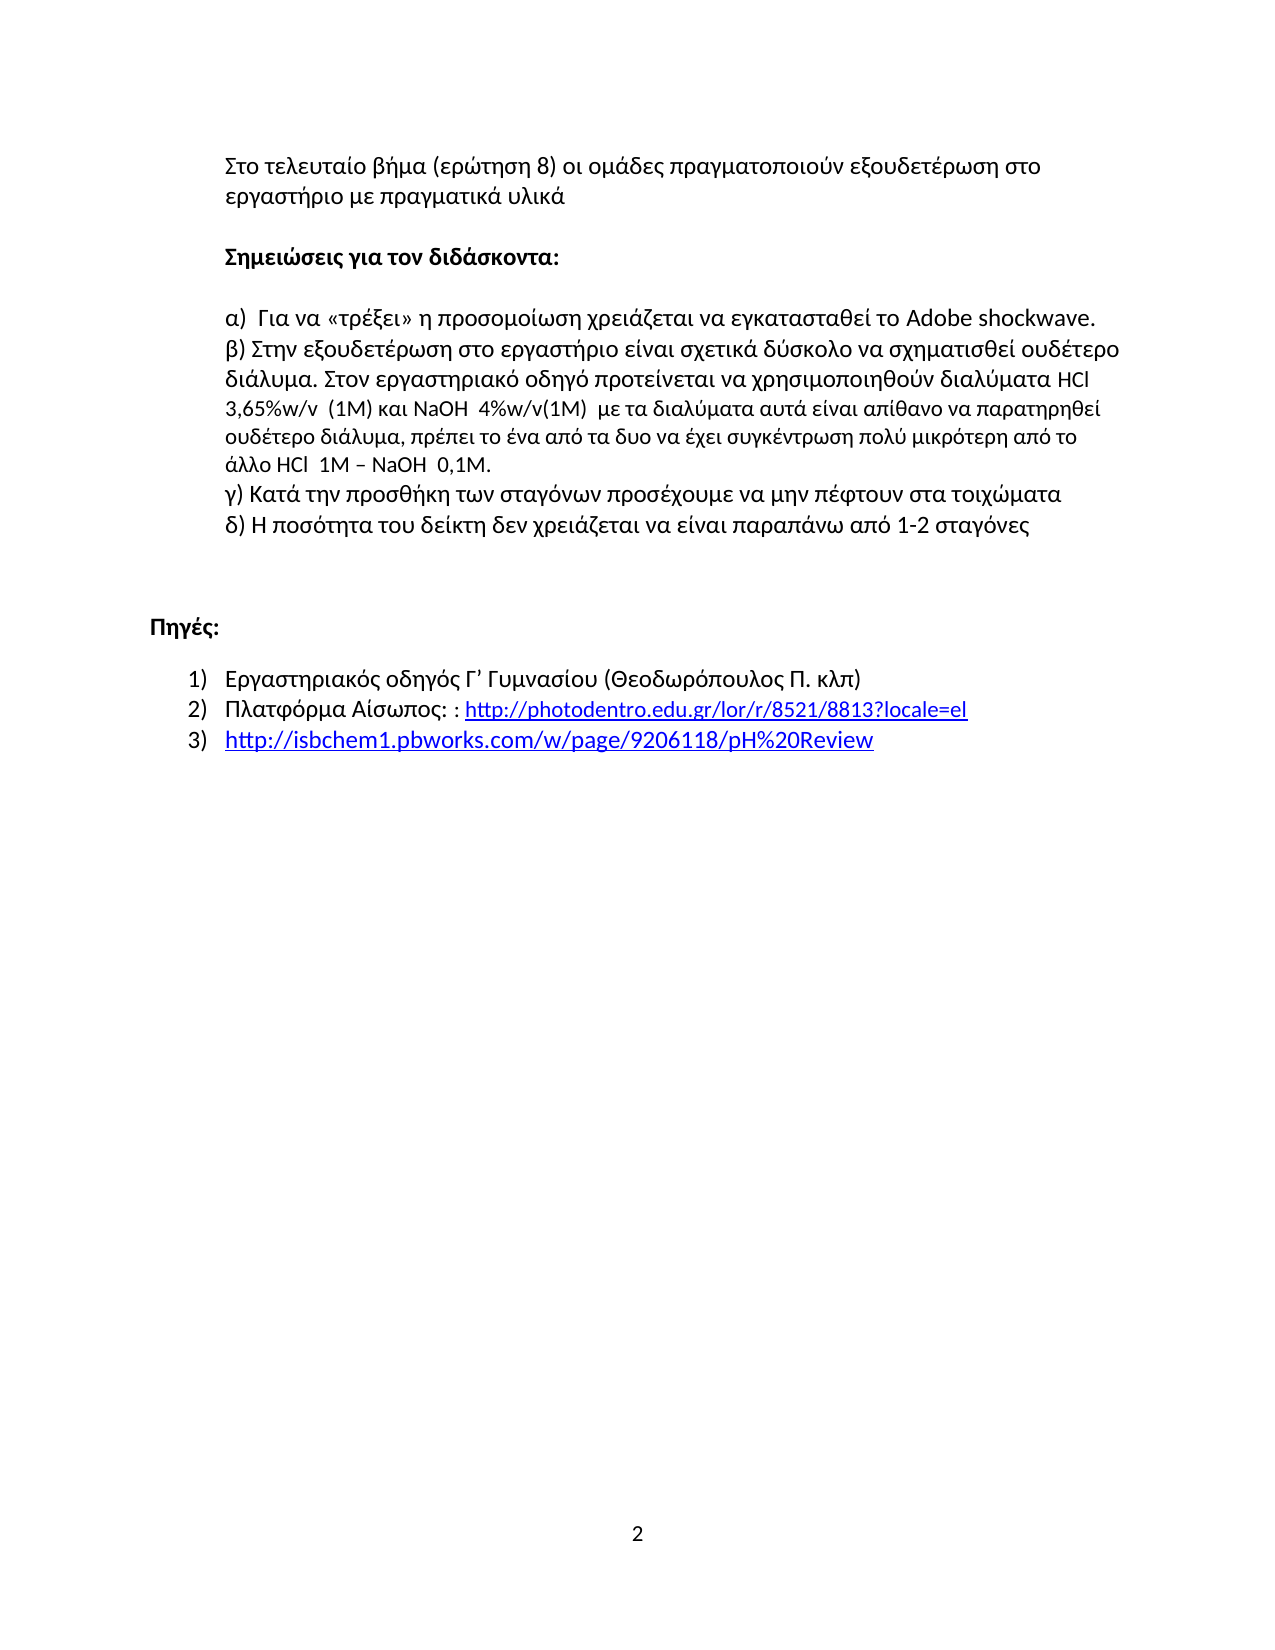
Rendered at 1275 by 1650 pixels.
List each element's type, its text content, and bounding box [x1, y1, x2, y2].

text Πηγές: [150, 611, 1125, 642]
list γ) Κατά την προσθήκη των σταγόνων προσέχουμε να μην πέφτουν στα τοιχώματα [225, 478, 1125, 509]
list α) Για να «τρέξει» η προσομοίωση χρειάζεται να εγκατασταθεί το Adobe shockwave. [225, 303, 1125, 333]
list δ) Η ποσότητα του δείκτη δεν χρειάζεται να είναι παραπάνω από 1-2 σταγόνες [225, 509, 1125, 539]
list Σημειώσεις για τον διδάσκοντα: [225, 242, 1125, 272]
list Στο τελευταίο βήμα (ερώτηση 8) οι ομάδες πραγματοποιούν εξουδετέρωση στο εργαστήριο με πραγματικά υλικά [225, 150, 1125, 211]
list Πλατφόρμα Αίσωπος: : http://photodentro.edu.gr/lor/r/8521/8813?locale=el [187, 693, 1125, 724]
list β) Στην εξουδετέρωση στο εργαστήριο είναι σχετικά δύσκολο να σχηματισθεί ουδέτερο διάλυμα. Στον εργαστηριακό οδηγό προτείνεται να χρησιμοποιηθούν διαλύματα HCl 3,65%w/v (1Μ) και NaOH 4%w/v(1Μ) με τα διαλύματα αυτά είναι απίθανο να παρατηρηθεί ουδέτερο διάλυμα, πρέπει το ένα από τα δυο να έχει συγκέντρωση πολύ μικρότερη από το άλλο HCl 1Μ – NaOH 0,1Μ. [225, 333, 1125, 478]
list http://isbchem1.pbworks.com/w/page/9206118/pH%20Review [187, 724, 1125, 754]
list Εργαστηριακός οδηγός Γ’ Γυμνασίου (Θεοδωρόπουλος Π. κλπ) [187, 663, 1125, 693]
